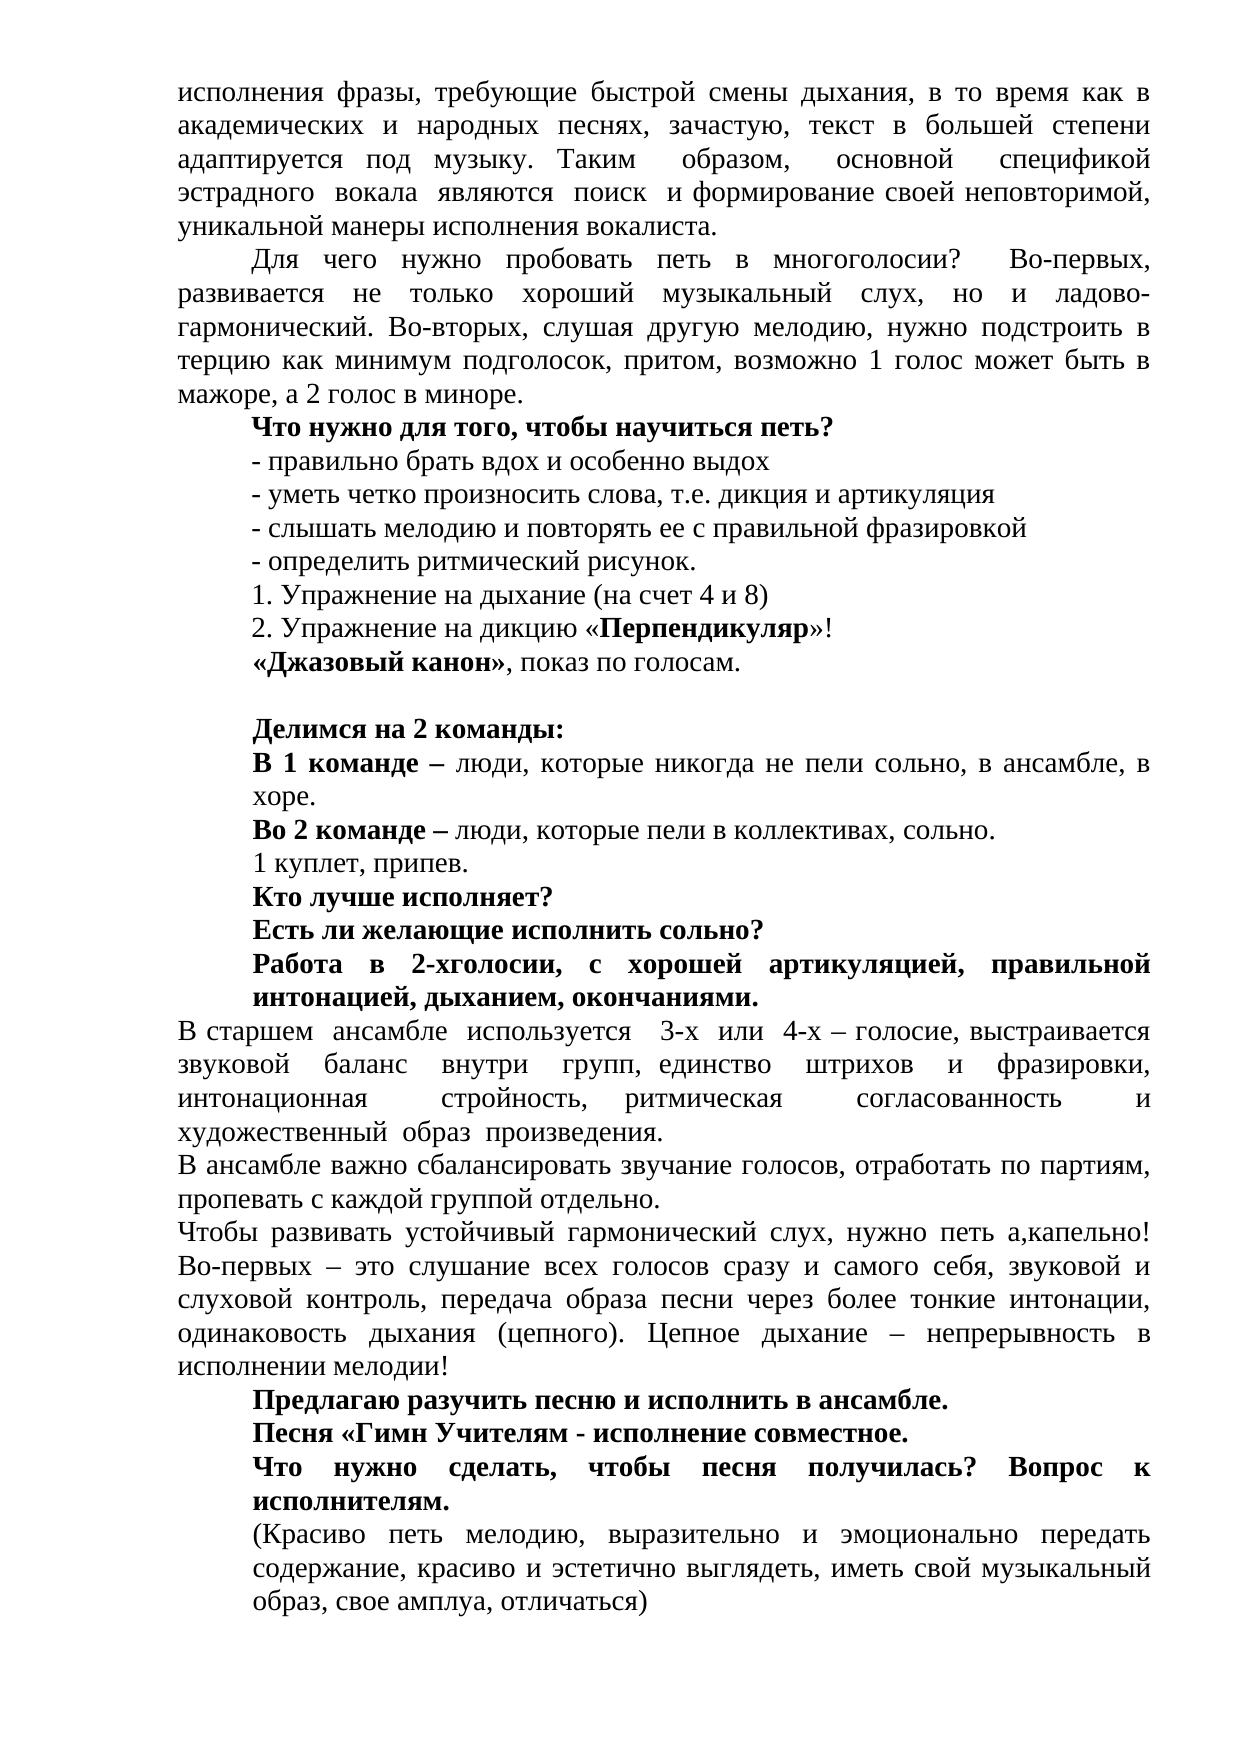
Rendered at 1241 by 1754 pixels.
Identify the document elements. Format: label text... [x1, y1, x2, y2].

text Песня «Гимн Учителям - исполнение совместное. [252, 1416, 1152, 1449]
text - определить ритмический рисунок. [177, 543, 1152, 577]
text - правильно брать вдох и особенно выдох [177, 443, 1152, 476]
text Делимся на 2 команды: [252, 711, 1152, 745]
text Что нужно сделать, чтобы песня получилась? Вопрос к исполнителям. [252, 1449, 1152, 1516]
text (Красиво петь мелодию, выразительно и эмоционально передать содержание, красиво и эстетично выглядеть, иметь свой музыкальный образ, свое амплуа, отличаться) [252, 1516, 1152, 1617]
text 1. Упражнение на дыхание (на счет 4 и 8) [177, 577, 1152, 611]
text 2. Упражнение на дикцию «Перпендикуляр»! [177, 611, 1152, 644]
text Есть ли желающие исполнить сольно? [252, 912, 1152, 946]
text Что нужно для того, чтобы научиться петь? [177, 409, 1152, 443]
text - уметь четко произносить слова, т.е. дикция и артикуляция [177, 476, 1152, 510]
text Работа в 2-хголосии, с хорошей артикуляцией, правильной интонацией, дыханием, окончаниями. [252, 946, 1152, 1013]
text 1 куплет, припев. [252, 845, 1152, 879]
text Предлагаю разучить песню и исполнить в ансамбле. [252, 1382, 1152, 1416]
text Чтобы развивать устойчивый гармонический слух, нужно петь а,капельно! Во-первых – это слушание всех голосов сразу и самого себя, звуковой и слуховой контроль, передача образа песни через более тонкие интонации, одинаковость дыхания (цепного). Цепное дыхание – непрерывность в исполнении мелодии! [177, 1214, 1152, 1382]
text В ансамбле важно сбалансировать звучание голосов, отработать по партиям, пропевать с каждой группой отдельно. [177, 1147, 1152, 1214]
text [177, 74, 1152, 242]
text - слышать мелодию и повторять ее с правильной фразировкой [177, 510, 1152, 543]
text Для чего нужно пробовать петь в многоголосии? Во-первых, развивается не только хороший музыкальный слух, но и ладово-гармонический. Во-вторых, слушая другую мелодию, нужно подстроить в терцию как минимум подголосок, притом, возможно 1 голос может быть в мажоре, а 2 голос в миноре. [177, 242, 1152, 409]
text В 1 команде – люди, которые никогда не пели сольно, в ансамбле, в хоре. [252, 745, 1152, 812]
text Кто лучше исполняет? [252, 879, 1152, 912]
text В старшем ансамбле используется 3-х или 4-х – голосие, выстраивается звуковой баланс внутри групп, единство штрихов и фразировки, интонационная стройность, ритмическая согласованность и художественный образ произведения. [177, 1013, 1152, 1147]
text «Джазовый канон», показ по голосам. [252, 644, 1152, 678]
text Во 2 команде – люди, которые пели в коллективах, сольно. [252, 812, 1152, 845]
